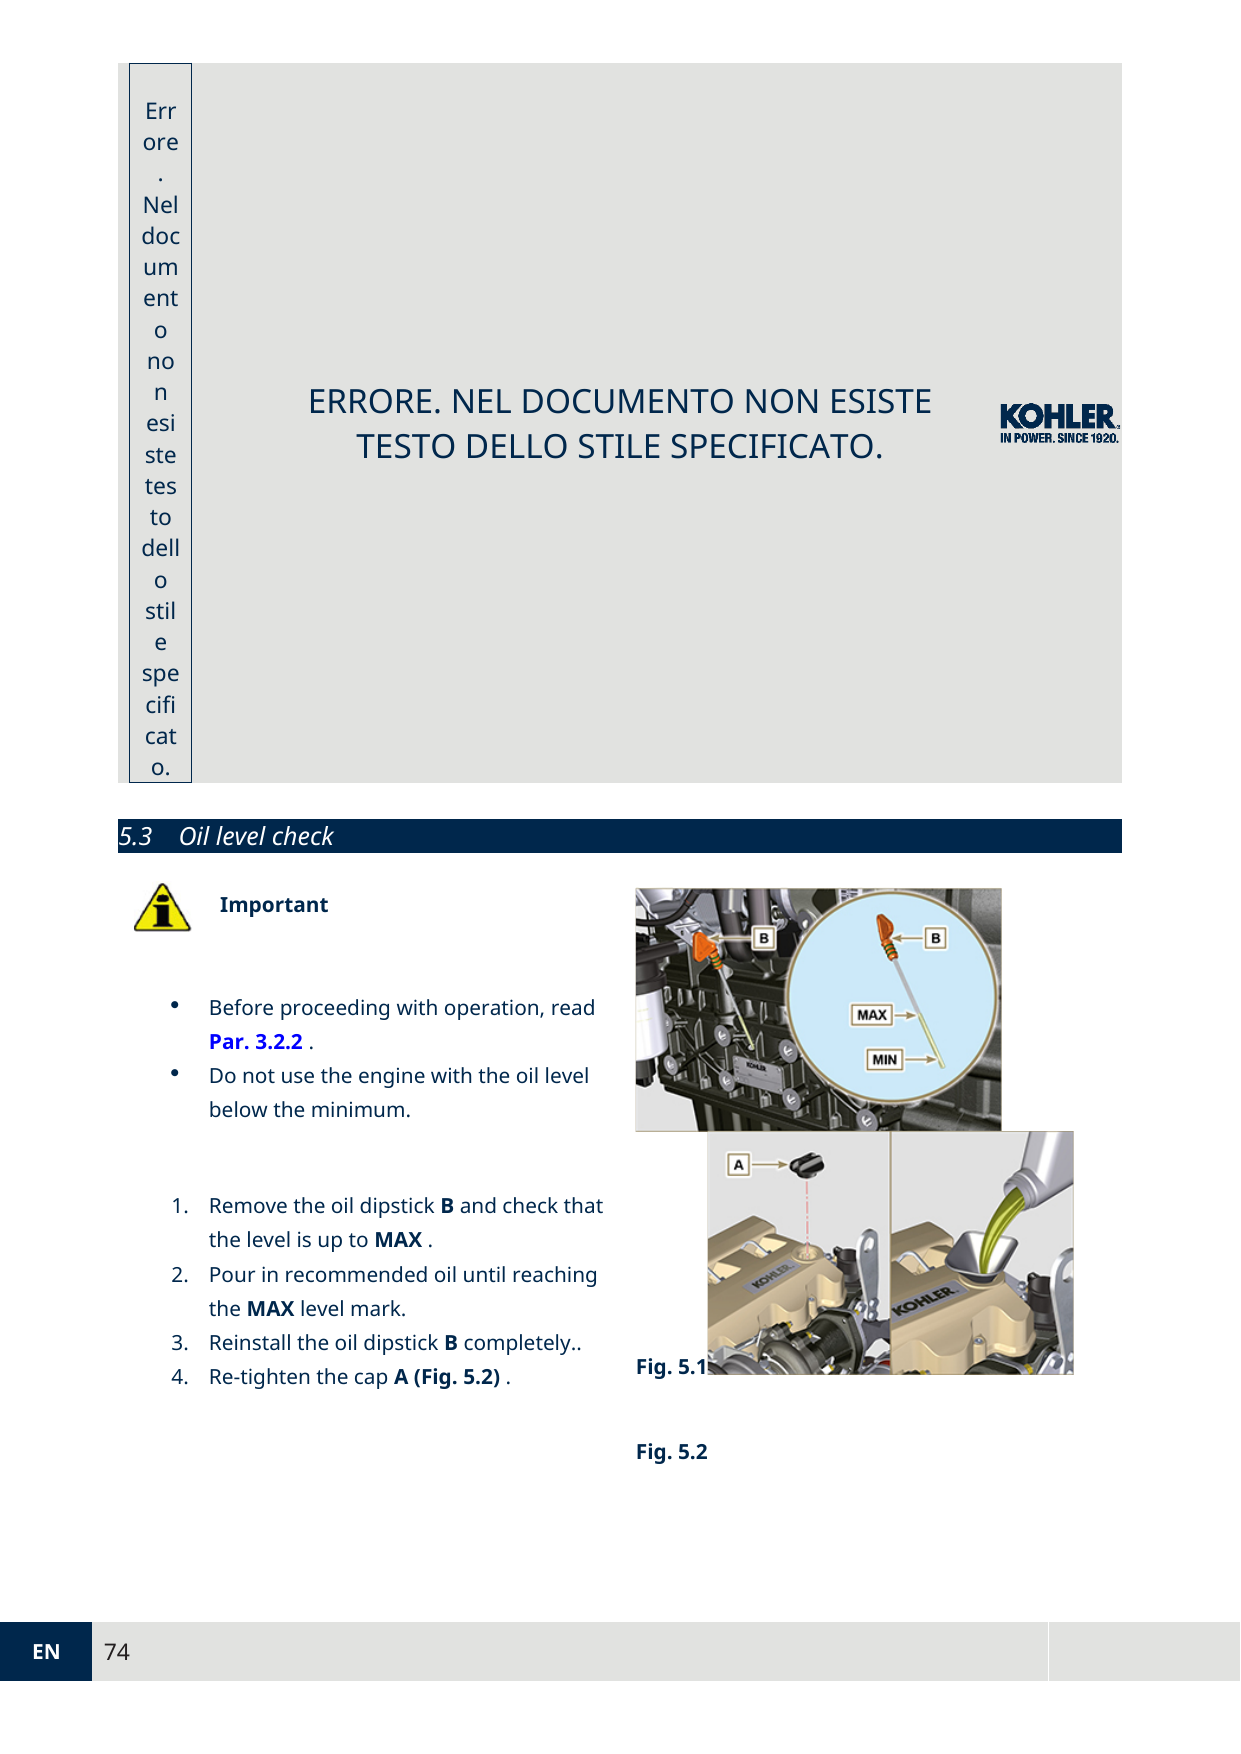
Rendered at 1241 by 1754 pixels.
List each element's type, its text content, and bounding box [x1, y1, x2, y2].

picture [1000, 403, 1121, 443]
table_header Fig. 5.1 Fig. 5.2 [620, 872, 1122, 1482]
picture [635, 887, 1074, 1375]
subtitle Oil level check [118, 819, 1122, 853]
table_header Important Before proceeding with operation, read Par. 3.2.2 . Do not use the engine with the oil level below the minimum. Remove the oil dipstick B and check that the level is up to MAX . Pour in recommended oil until reaching the MAX level mark. Reinstall the oil dipstick B completely.. Re-tighten the cap A (Fig. 5.2) . [118, 872, 620, 1482]
picture [133, 881, 193, 932]
